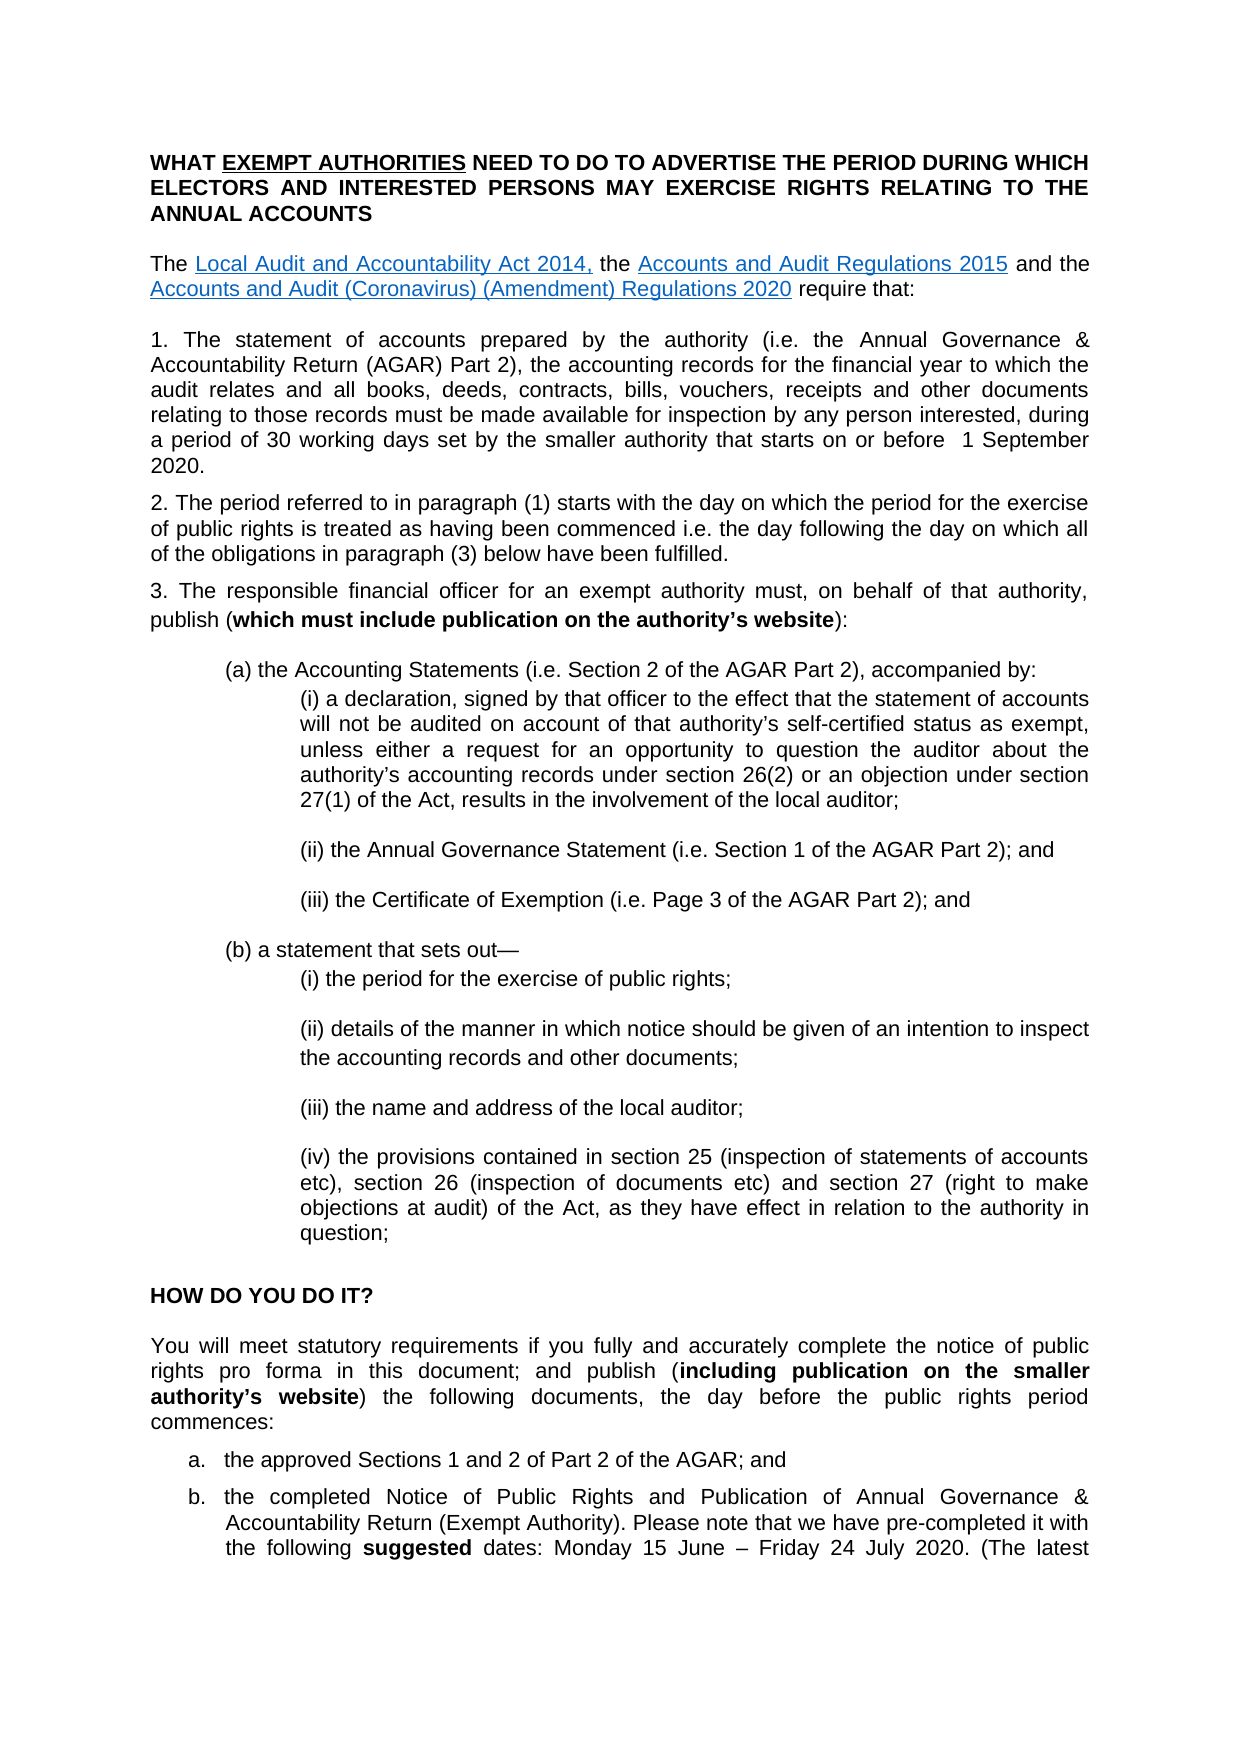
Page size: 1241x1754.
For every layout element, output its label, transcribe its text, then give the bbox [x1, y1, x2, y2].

text (b) a statement that sets out— [225, 937, 1090, 962]
text 2. The period referred to in paragraph (1) starts with the day on which the period for the exercise of public rights is treated as having been commenced i.e. the day following the day on which all of the obligations in paragraph (3) below have been fulfilled. [150, 490, 1090, 566]
text (ii) the Annual Governance Statement (i.e. Section 1 of the AGAR Part 2); and [300, 837, 1090, 862]
text You will meet statutory requirements if you fully and accurately complete the notice of public rights pro forma in this document; and publish (including publication on the smaller authority’s website) the following documents, the day before the public rights period commences: [150, 1333, 1090, 1434]
text The Local Audit and Accountability Act 2014, the Accounts and Audit Regulations 2015 and the Accounts and Audit (Coronavirus) (Amendment) Regulations 2020 require that: [150, 251, 1090, 301]
text (iv) the provisions contained in section 25 (inspection of statements of accounts etc), section 26 (inspection of documents etc) and section 27 (right to make objections at audit) of the Act, as they have effect in relation to the authority in question; [300, 1144, 1090, 1245]
text HOW DO YOU DO IT? [150, 1283, 1090, 1308]
text (iii) the Certificate of Exemption (i.e. Page 3 of the AGAR Part 2); and [300, 887, 1090, 912]
text (i) the period for the exercise of public rights; [300, 966, 1090, 991]
list the approved Sections 1 and 2 of Part 2 of the AGAR; and [188, 1446, 1090, 1472]
text (a) the Accounting Statements (i.e. Section 2 of the AGAR Part 2), accompanied by: [225, 657, 1090, 682]
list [188, 1484, 1090, 1560]
text (i) a declaration, signed by that officer to the effect that the statement of accounts will not be audited on account of that authority’s self-certified status as exempt, unless either a request for an opportunity to question the auditor about the authority’s accounting records under section 26(2) or an objection under section 27(1) of the Act, results in the involvement of the local auditor; [300, 686, 1090, 812]
text 1. The statement of accounts prepared by the authority (i.e. the Annual Governance & Accountability Return (AGAR) Part 2), the accounting records for the financial year to which the audit relates and all books, deeds, contracts, bills, vouchers, receipts and other documents relating to those records must be made available for inspection by any person interested, during a period of 30 working days set by the smaller authority that starts on or before 1 September 2020. [150, 326, 1090, 478]
text (iii) the name and address of the local auditor; [300, 1094, 1090, 1119]
text 3. The responsible financial officer for an exempt authority must, on behalf of that authority, publish (which must include publication on the authority’s website): [150, 578, 1090, 632]
text WHAT EXEMPT AUTHORITIES NEED TO DO TO ADVERTISE THE PERIOD DURING WHICH ELECTORS AND INTERESTED PERSONS MAY EXERCISE RIGHTS RELATING TO THE ANNUAL ACCOUNTS [150, 150, 1090, 226]
text (ii) details of the manner in which notice should be given of an intention to inspect the accounting records and other documents; [300, 1016, 1090, 1070]
